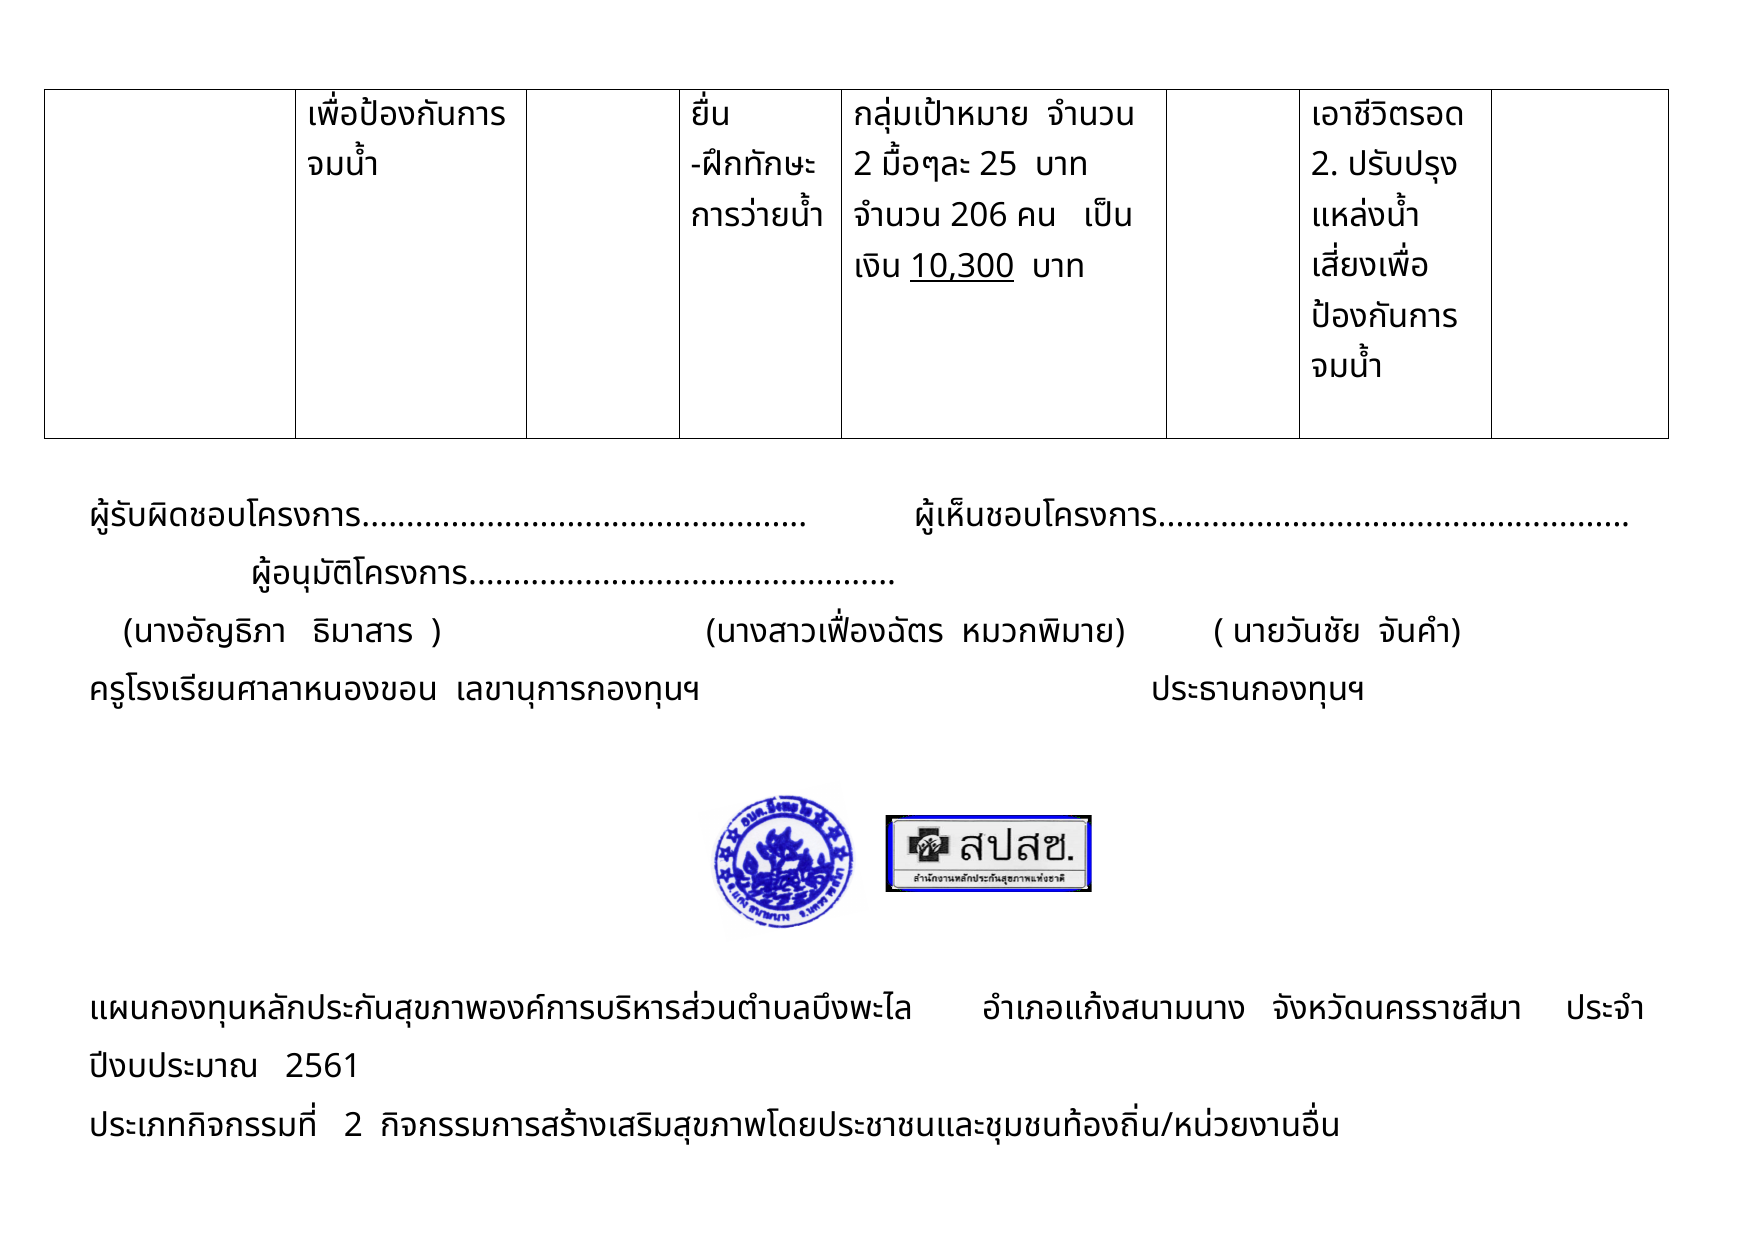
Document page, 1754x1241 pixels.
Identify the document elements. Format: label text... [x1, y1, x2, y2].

text แผนกองทุนหลักประกันสุขภาพองค์การบริหารส่วนตำบลบึงพะไล อำเภอแก้งสนามนาง จังหวัดนครราชสีมา ประจำปีงบประมาณ 2561 [89, 984, 1665, 1093]
text ประเภทกิจกรรมที่ 2 กิจกรรมการสร้างเสริมสุขภาพโดยประชาชนและชุมชนท้องถิ่น/หน่วยงานอื่น [89, 1100, 1665, 1151]
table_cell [1300, 90, 1491, 438]
text ผู้รับผิดชอบโครงการ.................................................. ผู้เห็นชอบโครงการ..................................................... ผู้อนุมัติโครงการ................................................ [89, 491, 1665, 600]
text (นางอัญธิภา ธิมาสาร ) (นางสาวเฟื่องฉัตร หมวกพิมาย) ( นายวันชัย จันคำ) [89, 607, 1665, 658]
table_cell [1167, 90, 1299, 438]
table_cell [1492, 90, 1668, 438]
text ครูโรงเรียนศาลาหนองขอน เลขานุการกองทุนฯ ประธานกองทุนฯ [89, 665, 1665, 716]
picture [698, 781, 868, 941]
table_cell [527, 90, 679, 438]
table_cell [680, 90, 841, 438]
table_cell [45, 90, 295, 438]
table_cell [296, 90, 526, 438]
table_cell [842, 90, 1166, 438]
